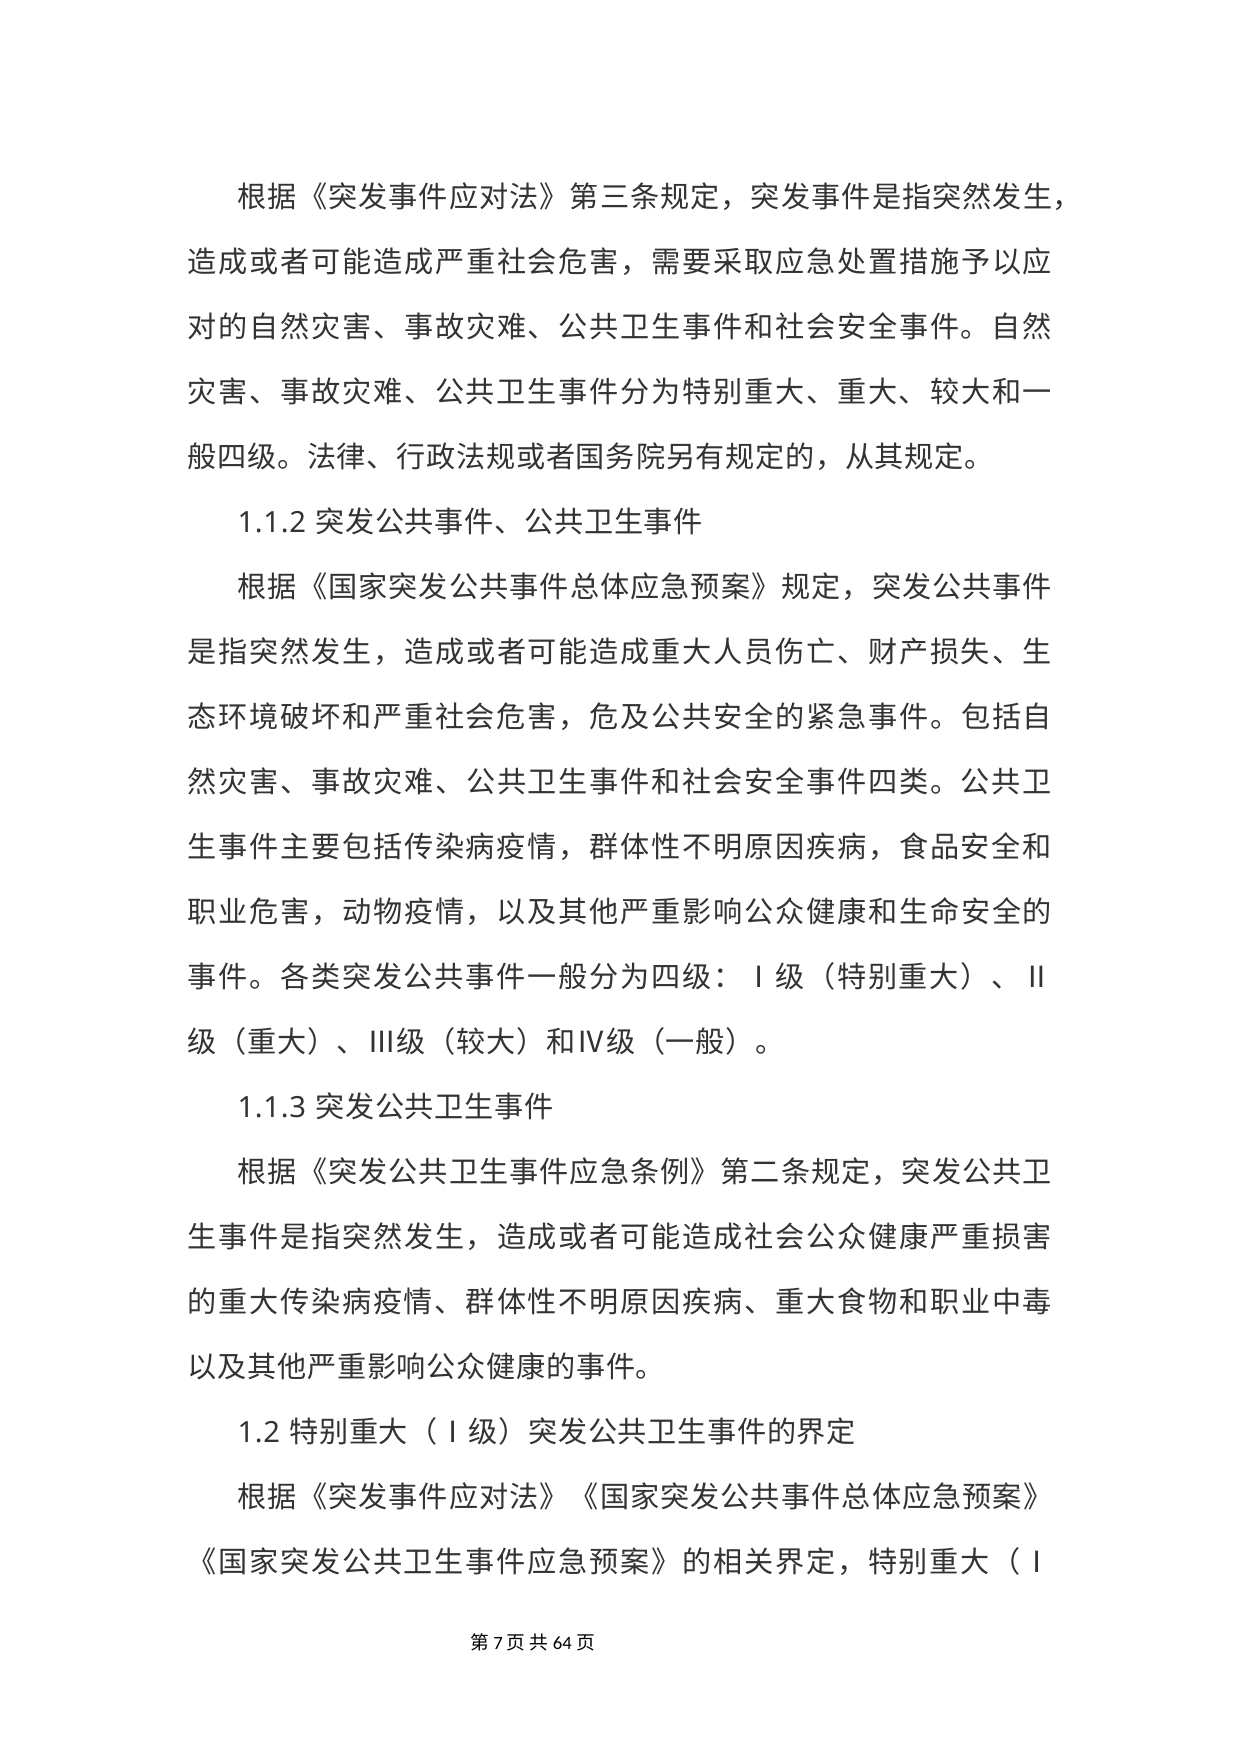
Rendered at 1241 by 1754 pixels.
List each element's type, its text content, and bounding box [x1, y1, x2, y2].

text 1.1.2 突发公共事件、公共卫生事件 [187, 487, 1053, 552]
text 根据《突发事件应对法》第三条规定，突发事件是指突然发生，造成或者可能造成严重社会危害，需要采取应急处置措施予以应对的自然灾害、事故灾难、公共卫生事件和社会安全事件。自然灾害、事故灾难、公共卫生事件分为特别重大、重大、较大和一般四级。法律、行政法规或者国务院另有规定的，从其规定。 [187, 162, 1053, 487]
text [187, 1462, 1053, 1592]
text 1.1.3 突发公共卫生事件 [187, 1072, 1053, 1137]
text 1.2 特别重大（Ⅰ级）突发公共卫生事件的界定 [187, 1397, 1053, 1462]
text 根据《国家突发公共事件总体应急预案》规定，突发公共事件是指突然发生，造成或者可能造成重大人员伤亡、财产损失、生态环境破坏和严重社会危害，危及公共安全的紧急事件。包括自然灾害、事故灾难、公共卫生事件和社会安全事件四类。公共卫生事件主要包括传染病疫情，群体性不明原因疾病，食品安全和职业危害，动物疫情，以及其他严重影响公众健康和生命安全的事件。各类突发公共事件一般分为四级：Ⅰ级（特别重大）、Ⅱ级（重大）、Ⅲ级（较大）和Ⅳ级（一般）。 [187, 552, 1053, 1072]
text 根据《突发公共卫生事件应急条例》第二条规定，突发公共卫生事件是指突然发生，造成或者可能造成社会公众健康严重损害的重大传染病疫情、群体性不明原因疾病、重大食物和职业中毒以及其他严重影响公众健康的事件。 [187, 1137, 1053, 1397]
